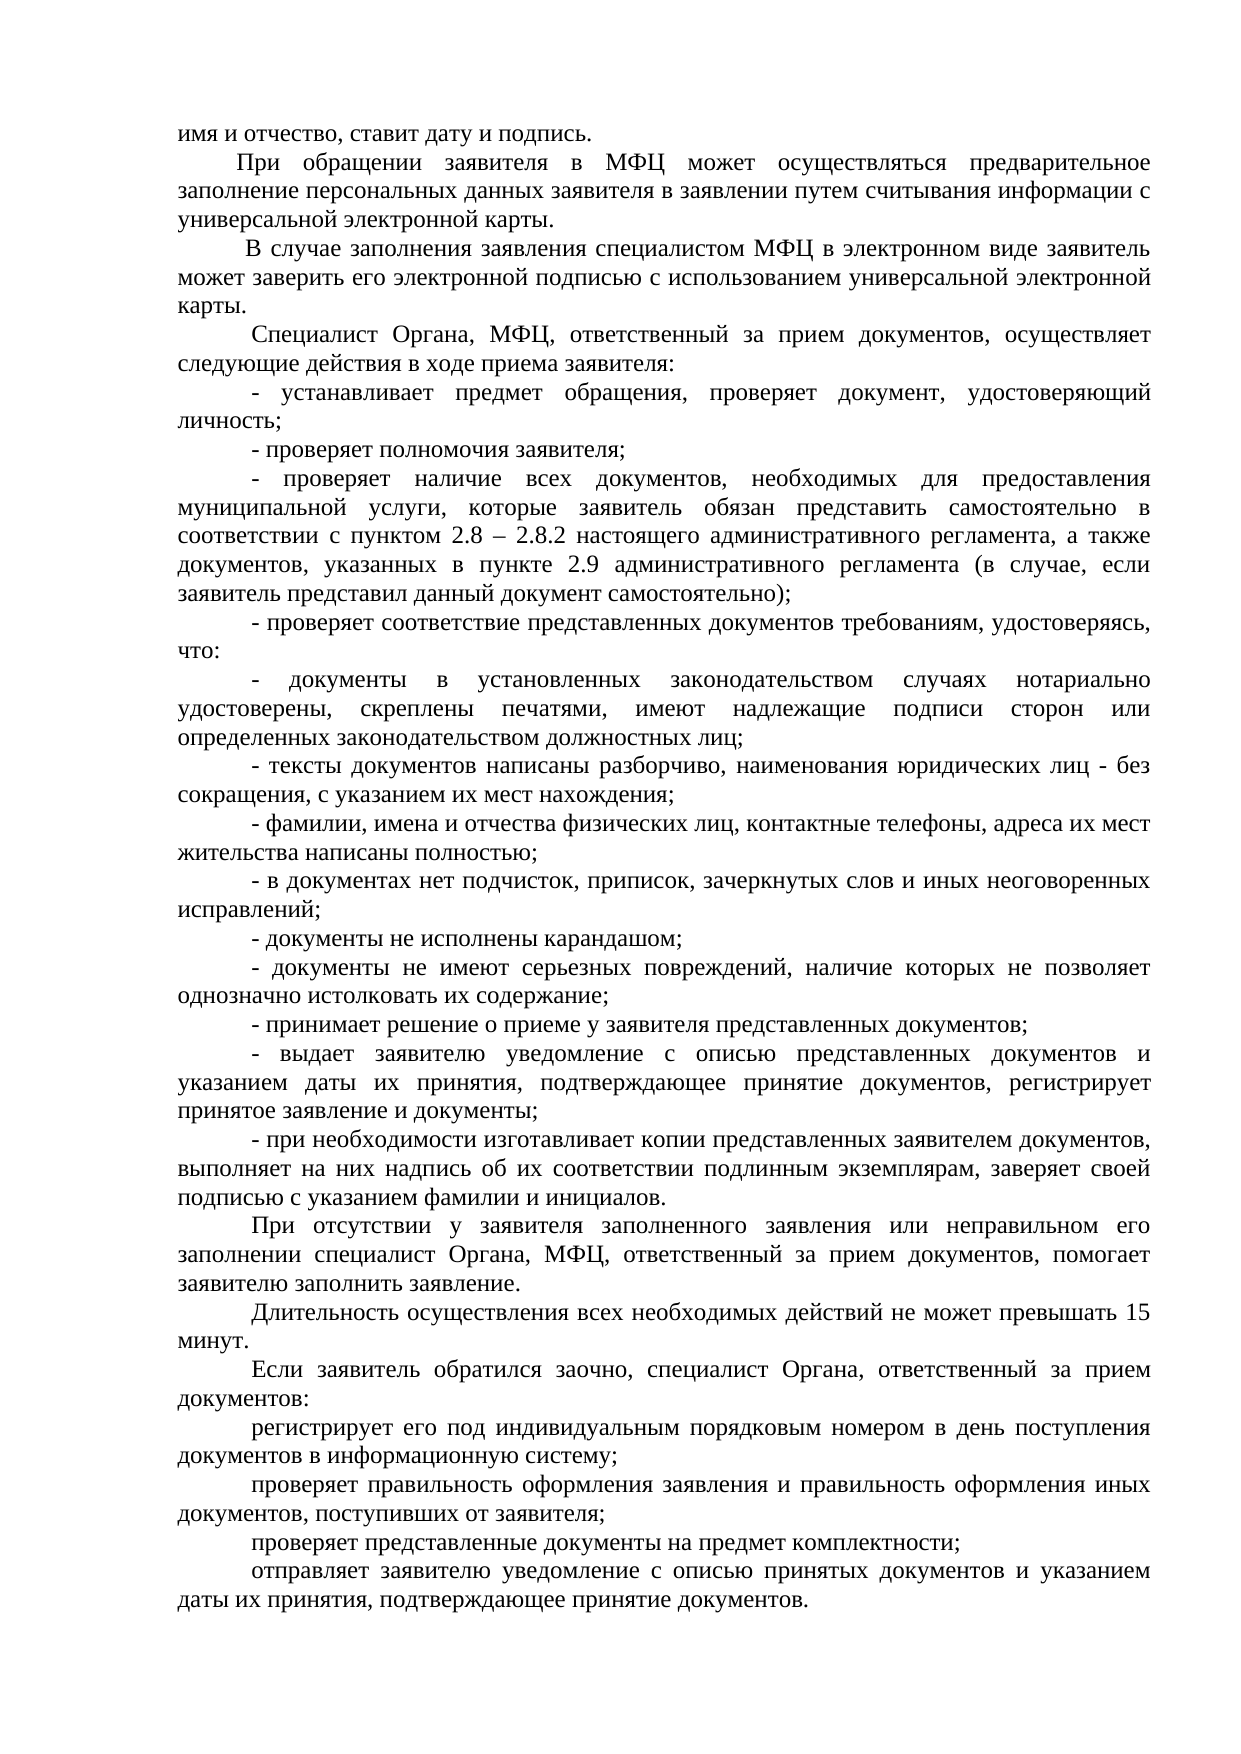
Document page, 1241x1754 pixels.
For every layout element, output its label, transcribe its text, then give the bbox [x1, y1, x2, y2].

text Если заявитель обратился заочно, специалист Органа, ответственный за прием документов: [177, 1354, 1152, 1412]
text При отсутствии у заявителя заполненного заявления или неправильном его заполнении специалист Органа, МФЦ, ответственный за прием документов, помогает заявителю заполнить заявление. [177, 1211, 1152, 1297]
text - фамилии, имена и отчества физических лиц, контактные телефоны, адреса их мест жительства написаны полностью; [177, 808, 1152, 866]
text - в документах нет подчисток, приписок, зачеркнутых слов и иных неоговоренных исправлений; [177, 866, 1152, 923]
text - тексты документов написаны разборчиво, наименования юридических лиц - без сокращения, с указанием их мест нахождения; [177, 751, 1152, 808]
text проверяет представленные документы на предмет комплектности; [177, 1527, 1152, 1556]
text - проверяет полномочия заявителя; [177, 434, 1152, 463]
text - принимает решение о приеме у заявителя представленных документов; [177, 1009, 1152, 1038]
text - при необходимости изготавливает копии представленных заявителем документов, выполняет на них надпись об их соответствии подлинным экземплярам, заверяет своей подписью с указанием фамилии и инициалов. [177, 1124, 1152, 1211]
text Длительность осуществления всех необходимых действий не может превышать 15 минут. [177, 1297, 1152, 1354]
text - проверяет соответствие представленных документов требованиям, удостоверяясь, что: [177, 607, 1152, 664]
text регистрирует его под индивидуальным порядковым номером в день поступления документов в информационную систему; [177, 1412, 1152, 1469]
text При обращении заявителя в МФЦ может осуществляться предварительное заполнение персональных данных заявителя в заявлении путем считывания информации с универсальной электронной карты. [177, 147, 1152, 233]
text - документы не имеют серьезных повреждений, наличие которых не позволяет однозначно истолковать их содержание; [177, 952, 1152, 1009]
text проверяет правильность оформления заявления и правильность оформления иных документов, поступивших от заявителя; [177, 1469, 1152, 1527]
text отправляет заявителю уведомление с описью принятых документов и указанием даты их принятия, подтверждающее принятие документов. [177, 1556, 1152, 1613]
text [177, 118, 1152, 147]
text В случае заполнения заявления специалистом МФЦ в электронном виде заявитель может заверить его электронной подписью с использованием универсальной электронной карты. [177, 233, 1152, 319]
text - документы не исполнены карандашом; [177, 923, 1152, 952]
text - проверяет наличие всех документов, необходимых для предоставления муниципальной услуги, которые заявитель обязан представить самостоятельно в соответствии с пунктом 2.8 – 2.8.2 настоящего административного регламента, а также документов, указанных в пункте 2.9 административного регламента (в случае, если заявитель представил данный документ самостоятельно); [177, 463, 1152, 607]
text Специалист Органа, МФЦ, ответственный за прием документов, осуществляет следующие действия в ходе приема заявителя: [177, 319, 1152, 377]
text - документы в установленных законодательством случаях нотариально удостоверены, скреплены печатями, имеют надлежащие подписи сторон или определенных законодательством должностных лиц; [177, 664, 1152, 751]
text - выдает заявителю уведомление с описью представленных документов и указанием даты их принятия, подтверждающее принятие документов, регистрирует принятое заявление и документы; [177, 1038, 1152, 1124]
text - устанавливает предмет обращения, проверяет документ, удостоверяющий личность; [177, 377, 1152, 434]
